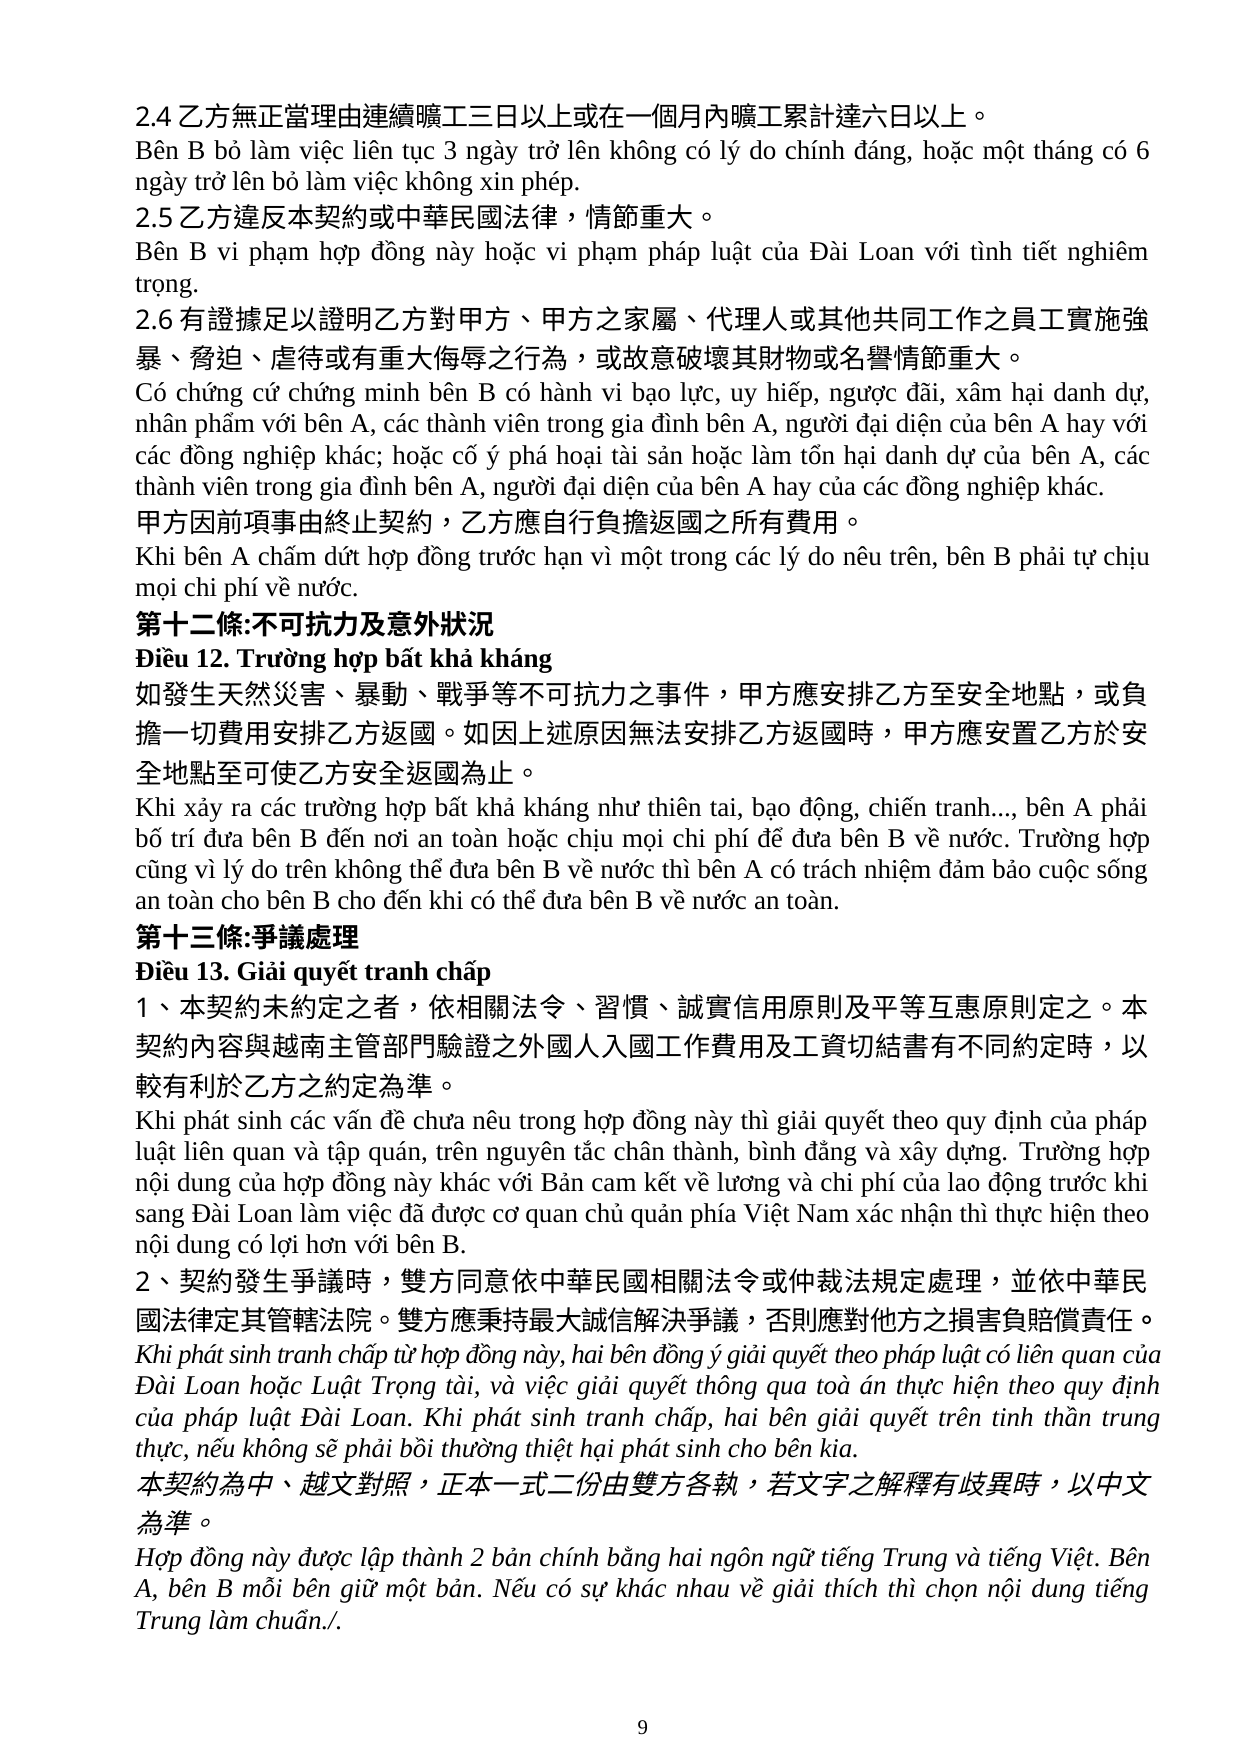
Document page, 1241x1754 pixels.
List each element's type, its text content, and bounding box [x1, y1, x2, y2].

text Khi phát sinh tranh chấp từ hợp đồng này, hai bên đồng ý giải quyết theo pháp luật có liên quan của Đài Loan hoặc Luật Trọng tài, và việc giải quyết thông qua toà án thực hiện theo quy định của pháp luật Đài Loan. Khi phát sinh tranh chấp, hai bên giải quyết trên tinh thần trung thực, nếu không sẽ phải bồi thường thiệt hại phát sinh cho bên kia. [135, 1338, 1161, 1463]
text Bên B vi phạm hợp đồng này hoặc vi phạm pháp luật của Đài Loan với tình tiết nghiêm trọng. [135, 236, 1150, 298]
text Khi bên A chấm dứt hợp đồng trước hạn vì một trong các lý do nêu trên, bên B phải tự chịu mọi chi phí về nước. [135, 540, 1150, 603]
text 第十三條:爭議處理 [135, 916, 1150, 955]
text Bên B bỏ làm việc liên tục 3 ngày trở lên không có lý do chính đáng, hoặc một tháng có 6 ngày trở lên bỏ làm việc không xin phép. [135, 134, 1150, 196]
text Điều 13. Giải quyết tranh chấp [135, 955, 1150, 986]
text 2.5乙方違反本契約或中華民國法律，情節重大。 [135, 196, 1150, 236]
text Hợp đồng này được lập thành 2 bản chính bằng hai ngôn ngữ tiếng Trung và tiếng Việt. Bên A, bên B mỗi bên giữ một bản. Nếu có sự khác nhau về giải thích thì chọn nội dung tiếng Trung làm chuẩn./. [135, 1541, 1150, 1635]
text 第十二條:不可抗力及意外狀況 [135, 603, 1150, 642]
text 2、契約發生爭議時，雙方同意依中華民國相關法令或仲裁法規定處理，並依中華民國法律定其管轄法院。雙方應秉持最大誠信解決爭議，否則應對他方之損害負賠償責任。 [135, 1260, 1150, 1338]
text 2.6有證據足以證明乙方對甲方、甲方之家屬、代理人或其他共同工作之員工實施強暴、脅迫、虐待或有重大侮辱之行為，或故意破壞其財物或名譽情節重大。 [135, 298, 1150, 376]
text 2.4乙方無正當理由連續曠工三日以上或在一個月內曠工累計達六日以上。 [135, 94, 1150, 134]
text 1、本契約未約定之者，依相關法令、習慣、誠實信用原則及平等互惠原則定之。本契約內容與越南主管部門驗證之外國人入國工作費用及工資切結書有不同約定時，以較有利於乙方之約定為準。 [135, 986, 1150, 1104]
text Điều 12. Trường hợp bất khả kháng [135, 642, 1150, 673]
text Khi phát sinh các vấn đề chưa nêu trong hợp đồng này thì giải quyết theo quy định của pháp luật liên quan và tập quán, trên nguyên tắc chân thành, bình đẳng và xây dựng. Trường hợp nội dung của hợp đồng này khác với Bản cam kết về lương và chi phí của lao động trước khi sang Đài Loan làm việc đã được cơ quan chủ quản phía Việt Nam xác nhận thì thực hiện theo nội dung có lợi hơn với bên B. [135, 1104, 1150, 1260]
text Khi xảy ra các trường hợp bất khả kháng như thiên tai, bạo động, chiến tranh..., bên A phải bố trí đưa bên B đến nơi an toàn hoặc chịu mọi chi phí để đưa bên B về nước. Trường hợp cũng vì lý do trên không thể đưa bên B về nước thì bên A có trách nhiệm đảm bảo cuộc sống an toàn cho bên B cho đến khi có thể đưa bên B về nước an toàn. [135, 791, 1150, 916]
text 如發生天然災害、暴動、戰爭等不可抗力之事件，甲方應安排乙方至安全地點，或負擔一切費用安排乙方返國。如因上述原因無法安排乙方返國時，甲方應安置乙方於安全地點至可使乙方安全返國為止。 [135, 673, 1150, 791]
text 本契約為中、越文對照，正本一式二份由雙方各執，若文字之解釋有歧異時，以中文為準。 [135, 1463, 1150, 1541]
text Có chứng cứ chứng minh bên B có hành vi bạo lực, uy hiếp, ngược đãi, xâm hại danh dự, nhân phẩm với bên A, các thành viên trong gia đình bên A, người đại diện của bên A hay với các đồng nghiệp khác; hoặc cố ý phá hoại tài sản hoặc làm tổn hại danh dự của bên A, các thành viên trong gia đình bên A, người đại diện của bên A hay của các đồng nghiệp khác. [135, 376, 1150, 501]
text 甲方因前項事由終止契約，乙方應自行負擔返國之所有費用。 [135, 501, 1150, 540]
